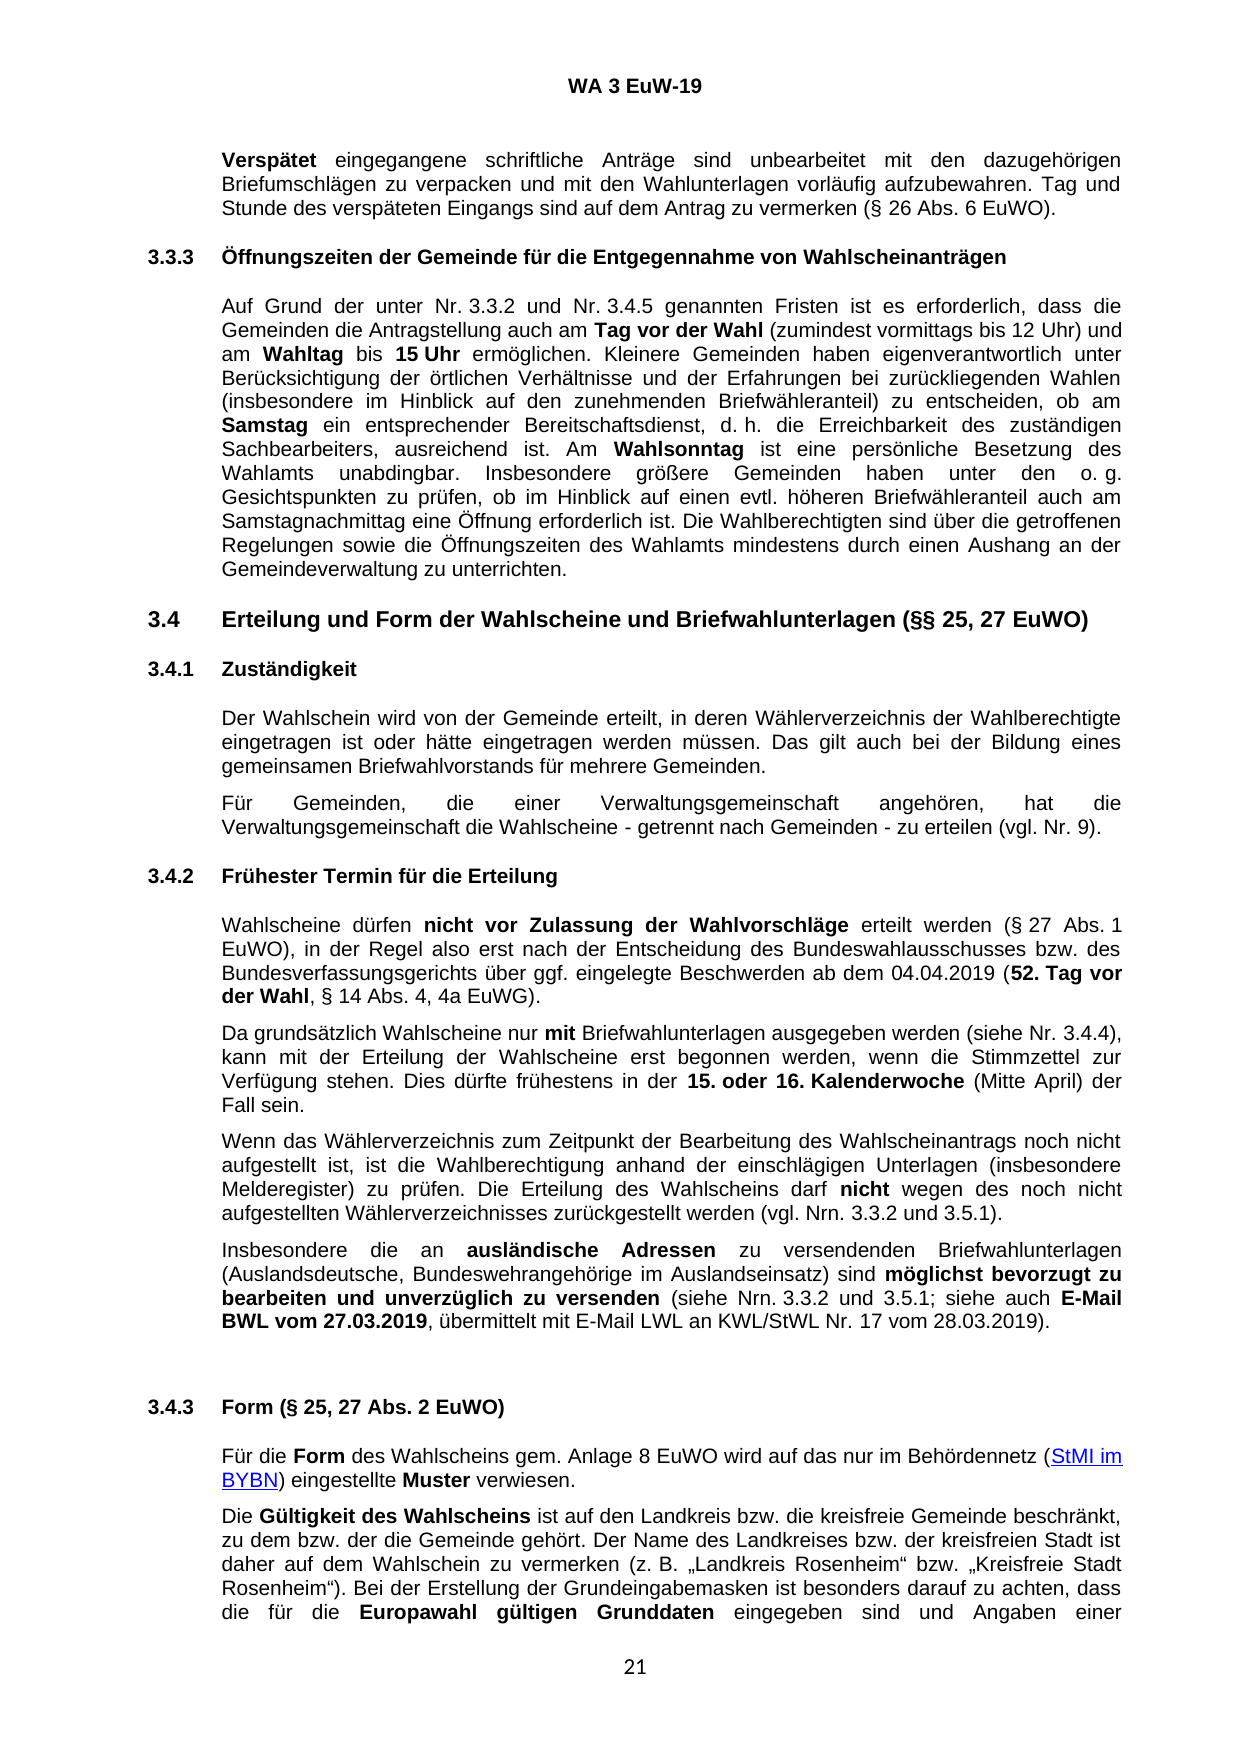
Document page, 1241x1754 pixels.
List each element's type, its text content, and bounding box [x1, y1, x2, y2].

text Da grundsätzlich Wahlscheine nur mit Briefwahlunterlagen ausgegeben werden (siehe Nr. 3.4.4), kann mit der Erteilung der Wahlscheine erst begonnen werden, wenn die Stimmzettel zur Verfügung stehen. Dies dürfte frühestens in der 15. oder 16. Kalenderwoche (Mitte April) der Fall sein. [221, 1021, 1122, 1117]
text Insbesondere die an ausländische Adressen zu versendenden Briefwahlunterlagen (Auslandsdeutsche, Bundeswehrangehörige im Auslandseinsatz) sind möglichst bevorzugt zu bearbeiten und unverzüglich zu versenden (siehe Nrn. 3.3.2 und 3.5.1; siehe auch E-Mail BWL vom 27.03.2019, übermittelt mit E-Mail LWL an KWL/StWL Nr. 17 vom 28.03.2019). [221, 1237, 1122, 1333]
subtitle 3.4.3 Form (§ 25, 27 Abs. 2 EuWO) [148, 1395, 1122, 1419]
text Der Wahlschein wird von der Gemeinde erteilt, in deren Wählerverzeichnis der Wahlberechtigte eingetragen ist oder hätte eingetragen werden müssen. Das gilt auch bei der Bildung eines gemeinsamen Briefwahlvorstands für mehrere Gemeinden. [221, 706, 1122, 778]
subtitle 3.3.3 Öffnungszeiten der Gemeinde für die Entgegennahme von Wahlscheinanträgen [148, 244, 1122, 268]
text Wahlscheine dürfen nicht vor Zulassung der Wahlvorschläge erteilt werden (§ 27 Abs. 1 EuWO), in der Regel also erst nach der Entscheidung des Bundeswahlausschusses bzw. des Bundesverfassungsgerichts über ggf. eingelegte Beschwerden ab dem 04.04.2019 (52. Tag vor der Wahl, § 14 Abs. 4, 4a EuWG). [221, 912, 1122, 1008]
subtitle 3.4.1 Zuständigkeit [148, 657, 1122, 681]
subtitle 3.4 Erteilung und Form der Wahlscheine und Briefwahlunterlagen (§§ 25, 27 EuWO) [148, 606, 1122, 632]
text Auf Grund der unter Nr. 3.3.2 und Nr. 3.4.5 genannten Fristen ist es erforderlich, dass die Gemeinden die Antragstellung auch am Tag vor der Wahl (zumindest vormittags bis 12 Uhr) und am Wahltag bis 15 Uhr ermöglichen. Kleinere Gemeinden haben eigenverantwortlich unter Berücksichtigung der örtlichen Verhältnisse und der Erfahrungen bei zurückliegenden Wahlen (insbesondere im Hinblick auf den zunehmenden Briefwähleranteil) zu entscheiden, ob am Samstag ein entsprechender Bereitschaftsdienst, d. h. die Erreichbarkeit des zuständigen Sachbearbeiters, ausreichend ist. Am Wahlsonntag ist eine persönliche Besetzung des Wahlamts unabdingbar. Insbesondere größere Gemeinden haben unter den o. g. Gesichtspunkten zu prüfen, ob im Hinblick auf einen evtl. höheren Briefwähleranteil auch am Samstagnachmittag eine Öffnung erforderlich ist. Die Wahlberechtigten sind über die getroffenen Regelungen sowie die Öffnungszeiten des Wahlamts mindestens durch einen Aushang an der Gemeindeverwaltung zu unterrichten. [221, 293, 1122, 581]
text Für die Form des Wahlscheins gem. Anlage 8 EuWO wird auf das nur im Behördennetz (StMI im BYBN) eingestellte Muster verwiesen. [221, 1444, 1122, 1492]
text Für Gemeinden, die einer Verwaltungsgemeinschaft angehören, hat die Verwaltungsgemeinschaft die Wahlscheine - getrennt nach Gemeinden - zu erteilen (vgl. Nr. 9). [221, 791, 1122, 838]
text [221, 1504, 1122, 1624]
text Wenn das Wählerverzeichnis zum Zeitpunkt der Bearbeitung des Wahlscheinantrags noch nicht aufgestellt ist, ist die Wahlberechtigung anhand der einschlägigen Unterlagen (insbesondere Melderegister) zu prüfen. Die Erteilung des Wahlscheins darf nicht wegen des noch nicht aufgestellten Wählerverzeichnisses zurückgestellt werden (vgl. Nrn. 3.3.2 und 3.5.1). [221, 1129, 1122, 1225]
subtitle 3.4.2 Frühester Termin für die Erteilung [148, 863, 1122, 887]
text Verspätet eingegangene schriftliche Anträge sind unbearbeitet mit den dazugehörigen Briefumschlägen zu verpacken und mit den Wahlunterlagen vorläufig aufzubewahren. Tag und Stunde des verspäteten Eingangs sind auf dem Antrag zu vermerken (§ 26 Abs. 6 EuWO). [221, 148, 1122, 219]
